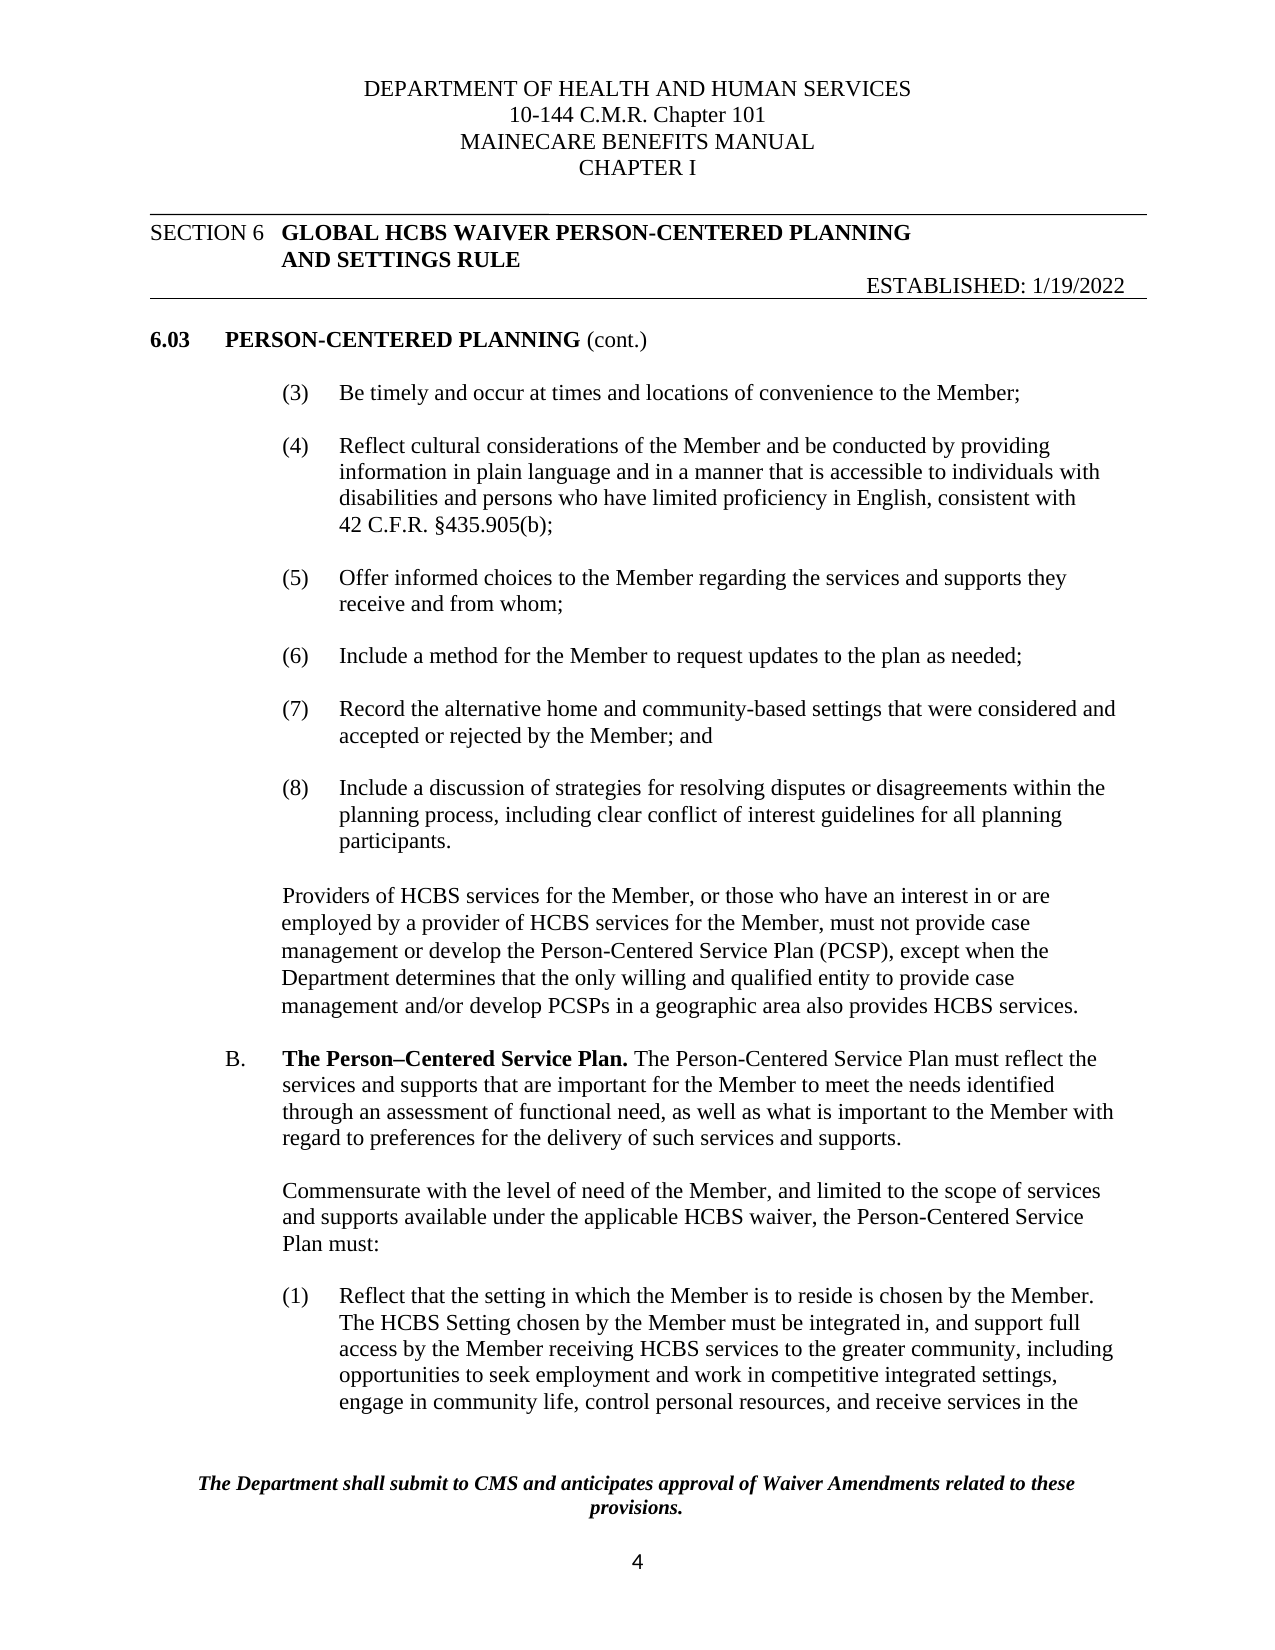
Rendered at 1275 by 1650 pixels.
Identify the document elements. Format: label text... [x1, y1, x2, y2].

text Plan must: [282, 1229, 1125, 1256]
text (8) Include a discussion of strategies for resolving disputes or disagreements within the planning process, including clear conflict of interest guidelines for all planning participants. [282, 774, 1125, 853]
text (5) Offer informed choices to the Member regarding the services and supports they receive and from whom; [282, 563, 1125, 616]
text (1) Reflect that the setting in which the Member is to reside is chosen by the Member. The HCBS Setting chosen by the Member must be integrated in, and support full access by the Member receiving HCBS services to the greater community, including opportunities to seek employment and work in competitive integrated settings, engage in community life, control personal resources, and receive services in the [282, 1282, 1125, 1414]
text (6) Include a method for the Member to request updates to the plan as needed; [282, 643, 1125, 669]
text B. The Person–Centered Service Plan. The Person-Centered Service Plan must reflect the services and supports that are important for the Member to meet the needs identified through an assessment of functional need, as well as what is important to the Member with regard to preferences for the delivery of such services and supports. [225, 1045, 1125, 1151]
text (3) Be timely and occur at times and locations of convenience to the Member; [282, 379, 1125, 405]
text (4) Reflect cultural considerations of the Member and be conducted by providing information in plain language and in a manner that is accessible to individuals with disabilities and persons who have limited proficiency in English, consistent with 42 C.F.R. §435.905(b); [282, 432, 1125, 537]
text 6.03 PERSON-CENTERED PLANNING (cont.) [150, 326, 1125, 353]
text Providers of HCBS services for the Member, or those who have an interest in or are employed by a provider of HCBS services for the Member, must not provide case management or develop the Person-Centered Service Plan (PCSP), except when the Department determines that the only willing and qualified entity to provide case management and/or develop PCSPs in a geographic area also provides HCBS services. [281, 882, 1125, 1019]
text Commensurate with the level of need of the Member, and limited to the scope of services and supports available under the applicable HCBS waiver, the Person-Centered Service [225, 1177, 1125, 1229]
text (7) Record the alternative home and community-based settings that were considered and accepted or rejected by the Member; and [282, 695, 1125, 748]
